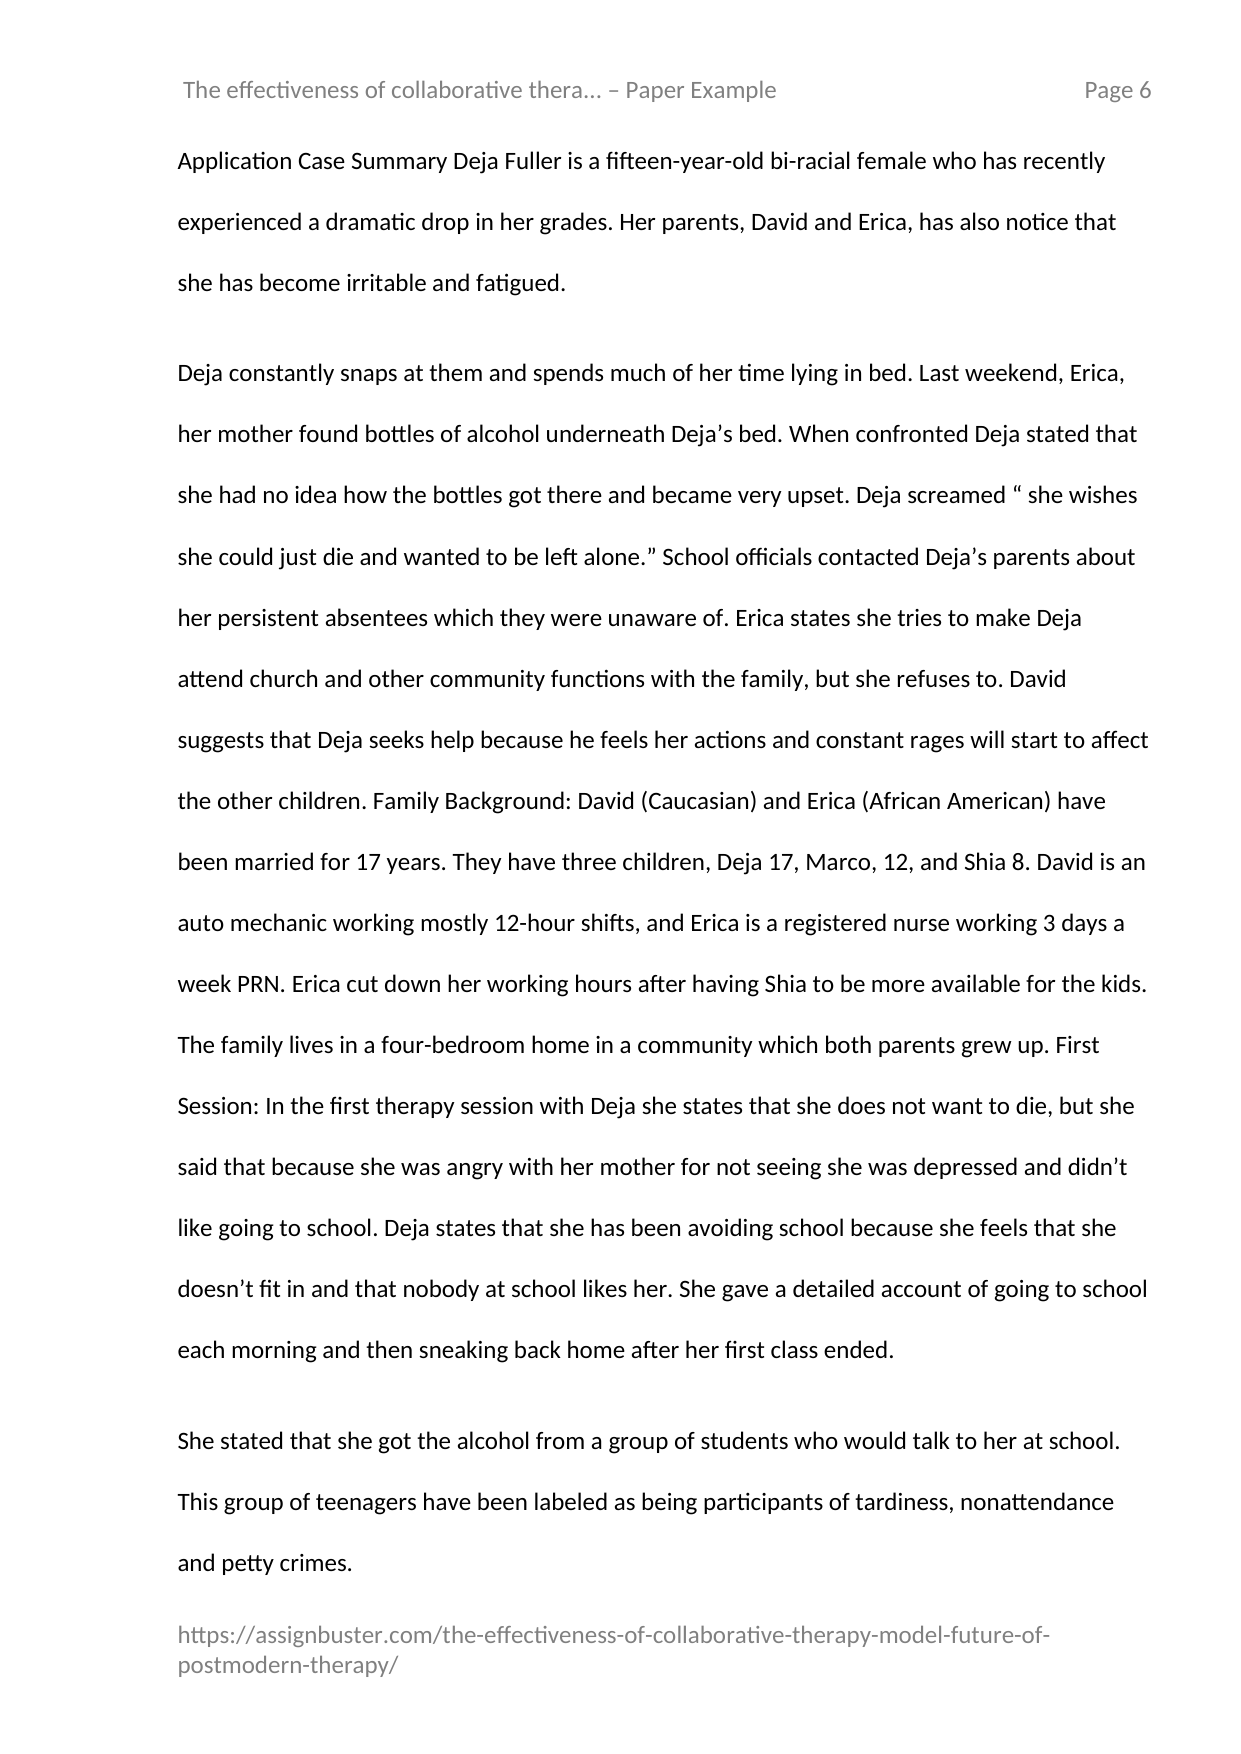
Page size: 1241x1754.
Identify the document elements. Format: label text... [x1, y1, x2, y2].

text Deja constantly snaps at them and spends much of her time lying in bed. Last weekend, Erica, her mother found bottles of alcohol underneath Deja’s bed. When confronted Deja stated that she had no idea how the bottles got there and became very upset. Deja screamed “ she wishes she could just die and wanted to be left alone.” School officials contacted Deja’s parents about her persistent absentees which they were unaware of. Erica states she tries to make Deja attend church and other community functions with the family, but she refuses to. David suggests that Deja seeks help because he feels her actions and constant rages will start to affect the other children. Family Background: David (Caucasian) and Erica (African American) have been married for 17 years. They have three children, Deja 17, Marco, 12, and Shia 8. David is an auto mechanic working mostly 12-hour shifts, and Erica is a registered nurse working 3 days a week PRN. Erica cut down her working hours after having Shia to be more available for the kids. The family lives in a four-bedroom home in a community which both parents grew up. First Session: In the first therapy session with Deja she states that she does not want to die, but she said that because she was angry with her mother for not seeing she was depressed and didn’t like going to school. Deja states that she has been avoiding school because she feels that she doesn’t fit in and that nobody at school likes her. She gave a detailed account of going to school each morning and then sneaking back home after her first class ended. [177, 358, 1152, 1365]
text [177, 145, 1152, 298]
text She stated that she got the alcohol from a group of students who would talk to her at school. This group of teenagers have been labeled as being participants of tardiness, nonattendance and petty crimes. [177, 1425, 1152, 1577]
